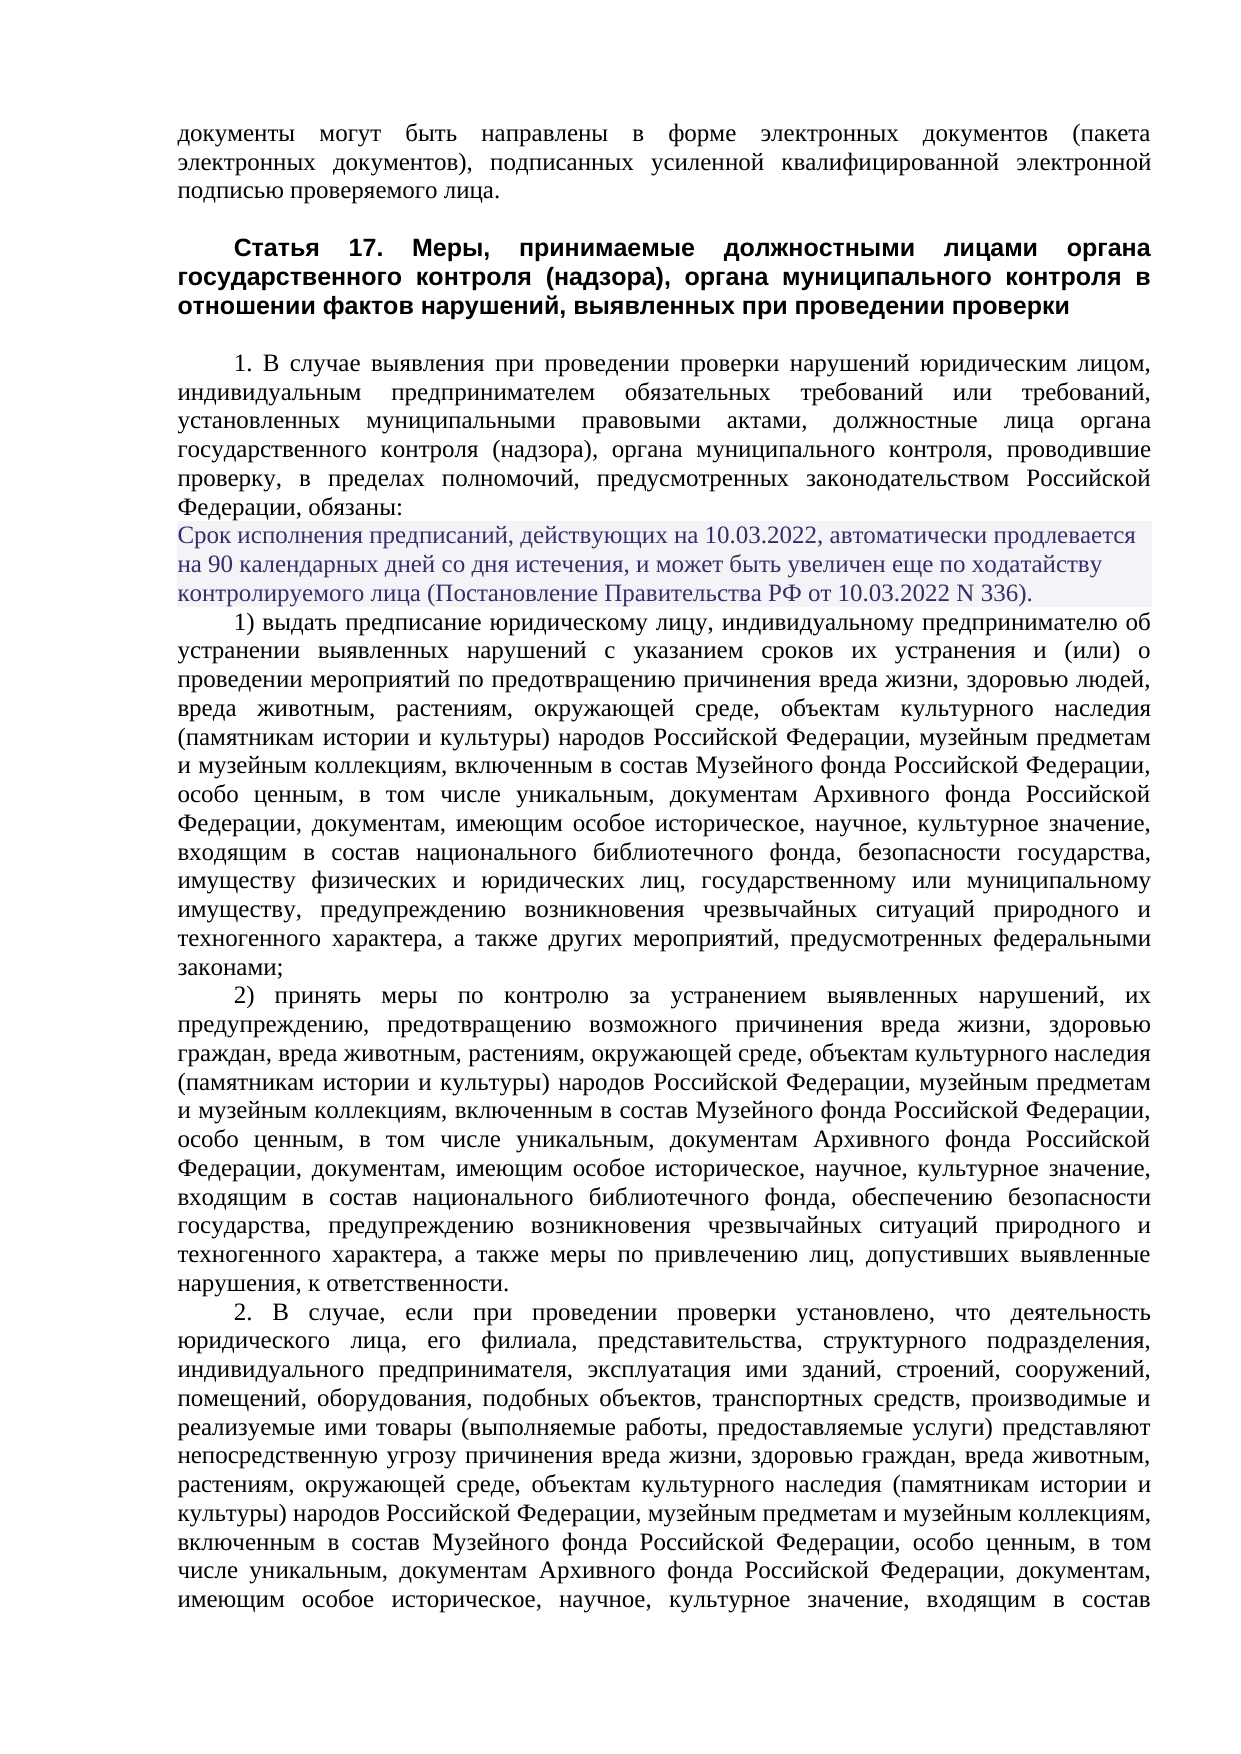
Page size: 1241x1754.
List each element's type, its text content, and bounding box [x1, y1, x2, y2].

text Срок исполнения предписаний, действующих на 10.03.2022, автоматически продлевается на 90 календарных дней со дня истечения, и может быть увеличен еще по ходатайству контролируемого лица (Постановление Правительства РФ от 10.03.2022 N 336). [177, 521, 1152, 607]
text 1. В случае выявления при проведении проверки нарушений юридическим лицом, индивидуальным предпринимателем обязательных требований или требований, установленных муниципальными правовыми актами, должностные лица органа государственного контроля (надзора), органа муниципального контроля, проводившие проверку, в пределах полномочий, предусмотренных законодательством Российской Федерации, обязаны: [177, 348, 1152, 521]
text 1) выдать предписание юридическому лицу, индивидуальному предпринимателю об устранении выявленных нарушений с указанием сроков их устранения и (или) о проведении мероприятий по предотвращению причинения вреда жизни, здоровью людей, вреда животным, растениям, окружающей среде, объектам культурного наследия (памятникам истории и культуры) народов Российской Федерации, музейным предметам и музейным коллекциям, включенным в состав Музейного фонда Российской Федерации, особо ценным, в том числе уникальным, документам Архивного фонда Российской Федерации, документам, имеющим особое историческое, научное, культурное значение, входящим в состав национального библиотечного фонда, безопасности государства, имуществу физических и юридических лиц, государственному или муниципальному имуществу, предупреждению возникновения чрезвычайных ситуаций природного и техногенного характера, а также других мероприятий, предусмотренных федеральными законами; [177, 607, 1152, 981]
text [177, 1297, 1152, 1613]
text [177, 118, 1152, 204]
text 2) принять меры по контролю за устранением выявленных нарушений, их предупреждению, предотвращению возможного причинения вреда жизни, здоровью граждан, вреда животным, растениям, окружающей среде, объектам культурного наследия (памятникам истории и культуры) народов Российской Федерации, музейным предметам и музейным коллекциям, включенным в состав Музейного фонда Российской Федерации, особо ценным, в том числе уникальным, документам Архивного фонда Российской Федерации, документам, имеющим особое историческое, научное, культурное значение, входящим в состав национального библиотечного фонда, обеспечению безопасности государства, предупреждению возникновения чрезвычайных ситуаций природного и техногенного характера, а также меры по привлечению лиц, допустивших выявленные нарушения, к ответственности. [177, 981, 1152, 1297]
text Статья 17. Меры, принимаемые должностными лицами органа государственного контроля (надзора), органа муниципального контроля в отношении фактов нарушений, выявленных при проведении проверки [177, 233, 1152, 319]
